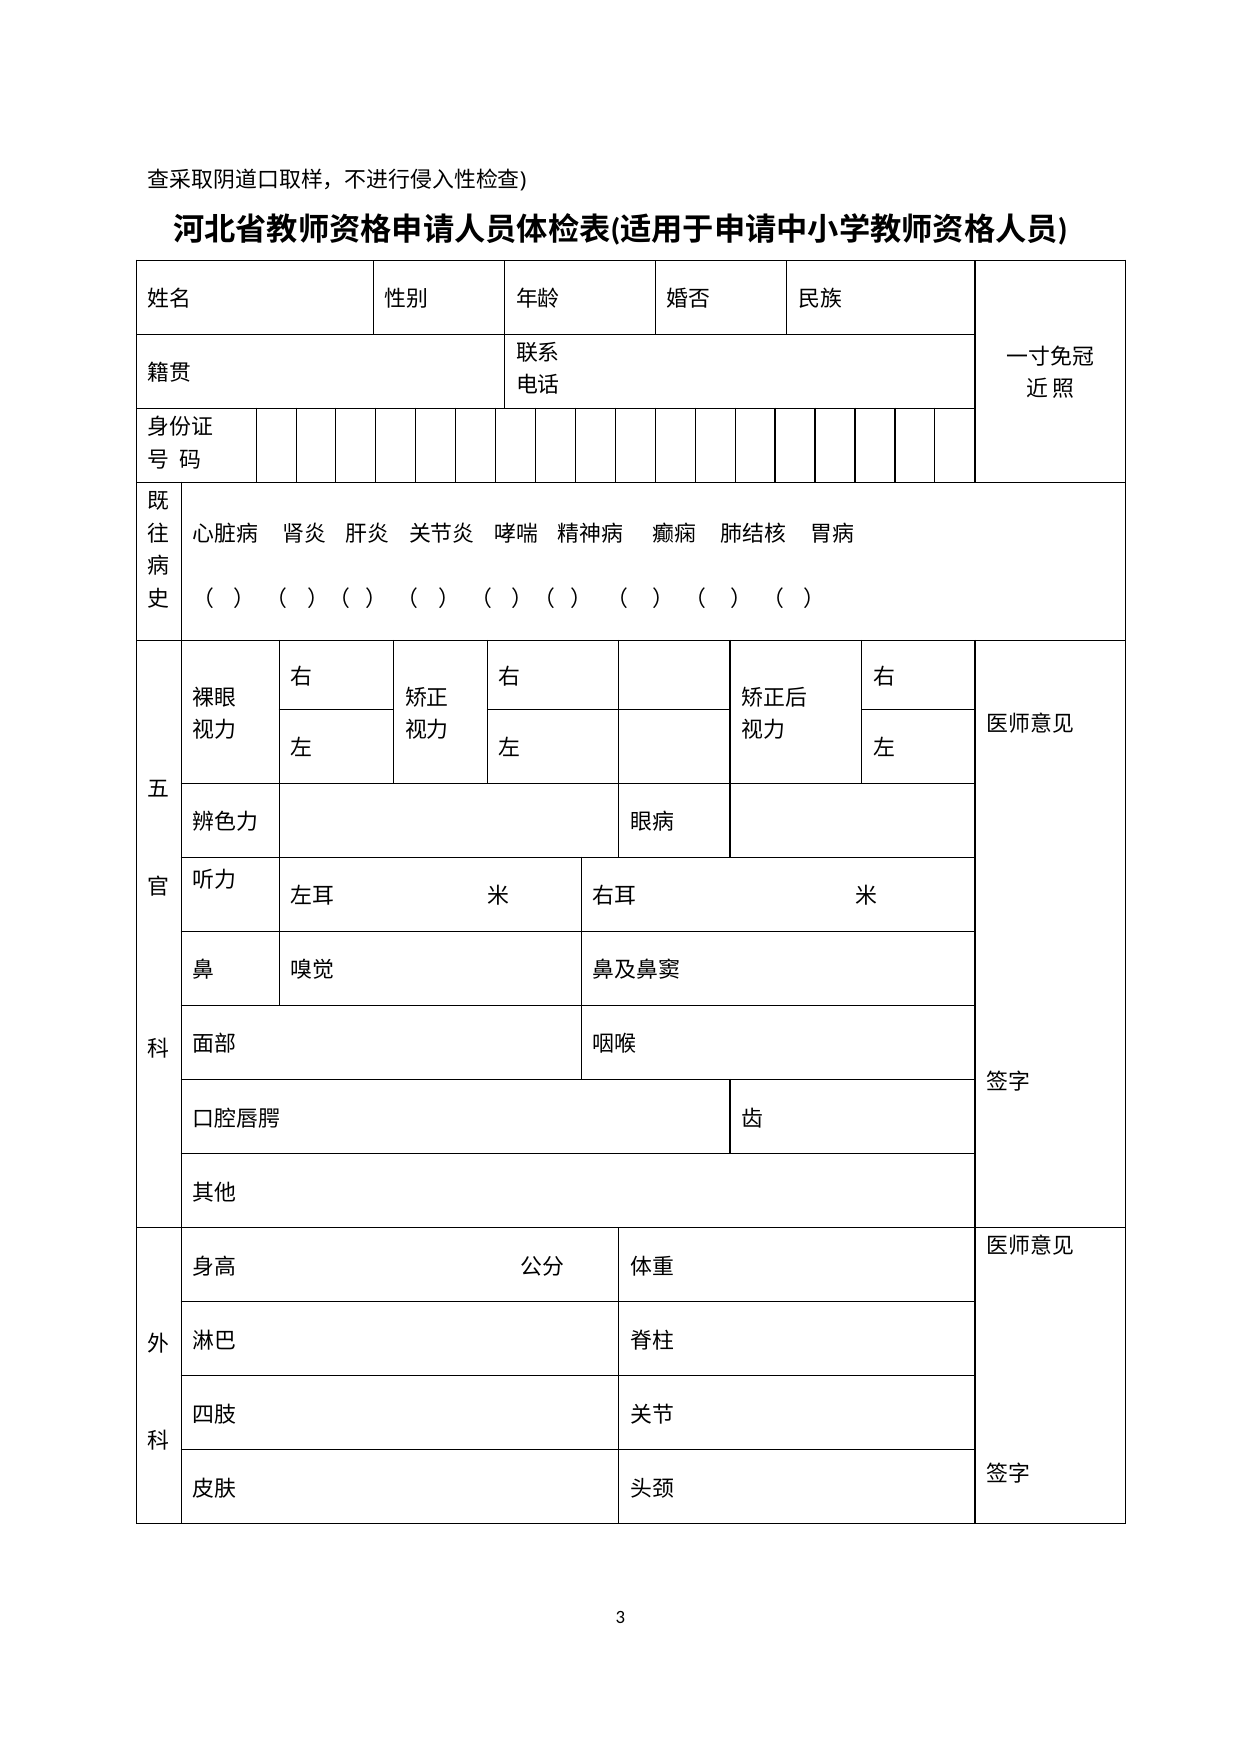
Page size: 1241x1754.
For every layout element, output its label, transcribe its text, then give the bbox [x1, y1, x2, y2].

table_cell 口腔唇腭 [182, 1080, 729, 1153]
table_cell [416, 409, 455, 482]
table_cell [576, 409, 615, 482]
table_cell 左 [280, 710, 393, 783]
table_cell 皮肤 [182, 1450, 618, 1523]
table_cell 身高 公分 [182, 1228, 618, 1301]
table_cell [456, 409, 495, 482]
table_cell 身份证 号 码 [137, 409, 256, 482]
table_cell 辨色力 [182, 784, 279, 857]
table_cell 右 [488, 641, 618, 708]
table_cell 面部 [182, 1006, 581, 1079]
table_cell [776, 409, 814, 482]
table_cell 脊柱 [619, 1302, 974, 1375]
table_cell [616, 409, 655, 482]
table_cell [935, 409, 974, 482]
table_cell 矫正后 视力 [731, 641, 861, 783]
table_cell 右 [862, 641, 974, 708]
table_cell 右耳 米 [582, 858, 974, 931]
table_cell 其他 [182, 1154, 974, 1227]
table_cell 体重 [619, 1228, 974, 1301]
table_cell 医师意见 签字 [976, 641, 1125, 1227]
table_cell 齿 [731, 1080, 974, 1153]
table_header 姓名 [137, 261, 373, 333]
table_header 民族 [787, 261, 974, 333]
table_cell [619, 641, 729, 708]
table_cell [656, 409, 695, 482]
table_cell [336, 409, 375, 482]
table_header 婚否 [656, 261, 786, 333]
table_cell [496, 409, 535, 482]
table_cell 左 [488, 710, 618, 783]
table_cell [856, 409, 894, 482]
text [148, 162, 1092, 194]
table_cell [280, 784, 618, 857]
table_cell [896, 409, 934, 482]
table_cell 听力 [182, 858, 279, 931]
table_cell [731, 784, 974, 857]
table_cell [376, 409, 415, 482]
table_cell [297, 409, 335, 482]
table_cell 矫正 视力 [394, 641, 487, 783]
text 河北省教师资格申请人员体检表(适用于申请中小学教师资格人员) [148, 194, 1092, 259]
table_header 年龄 [505, 261, 655, 333]
table_cell 裸眼 视力 [182, 641, 279, 783]
table_cell [257, 409, 296, 482]
table_cell 既往病史 [137, 483, 181, 640]
table_cell [696, 409, 735, 482]
table_cell 鼻及鼻窦 [582, 932, 974, 1005]
table_cell 五 官 科 [137, 641, 181, 1227]
table_cell 鼻 [182, 932, 279, 1005]
table_cell [816, 409, 854, 482]
table_cell [736, 409, 774, 482]
table_cell 头颈 [619, 1450, 974, 1523]
table_cell 医师意见 签字 [976, 1228, 1125, 1523]
table_cell 心脏病 肾炎 肝炎 关节炎 哮喘 精神病 癫痫 肺结核 胃病 （ ） （ ）（ ） （ ） （ ）（ ） （ ） （ ） （ ） [182, 483, 1125, 640]
table_cell 右 [280, 641, 393, 708]
table_cell 左耳 米 [280, 858, 581, 931]
table_cell [536, 409, 575, 482]
table_cell 四肢 [182, 1376, 618, 1449]
table_cell 左 [862, 710, 974, 783]
table_cell 关节 [619, 1376, 974, 1449]
table_header 性别 [374, 261, 504, 333]
table_header 一寸免冠 近 照 [976, 261, 1125, 482]
table_cell 淋巴 [182, 1302, 618, 1375]
table_cell 咽喉 [582, 1006, 974, 1079]
table_cell 籍贯 [137, 335, 504, 408]
table_cell 联系 电话 [505, 335, 974, 408]
table_cell 嗅觉 [280, 932, 581, 1005]
table_cell 眼病 [619, 784, 729, 857]
table_cell 外 科 [137, 1228, 181, 1523]
table_cell [619, 710, 729, 783]
